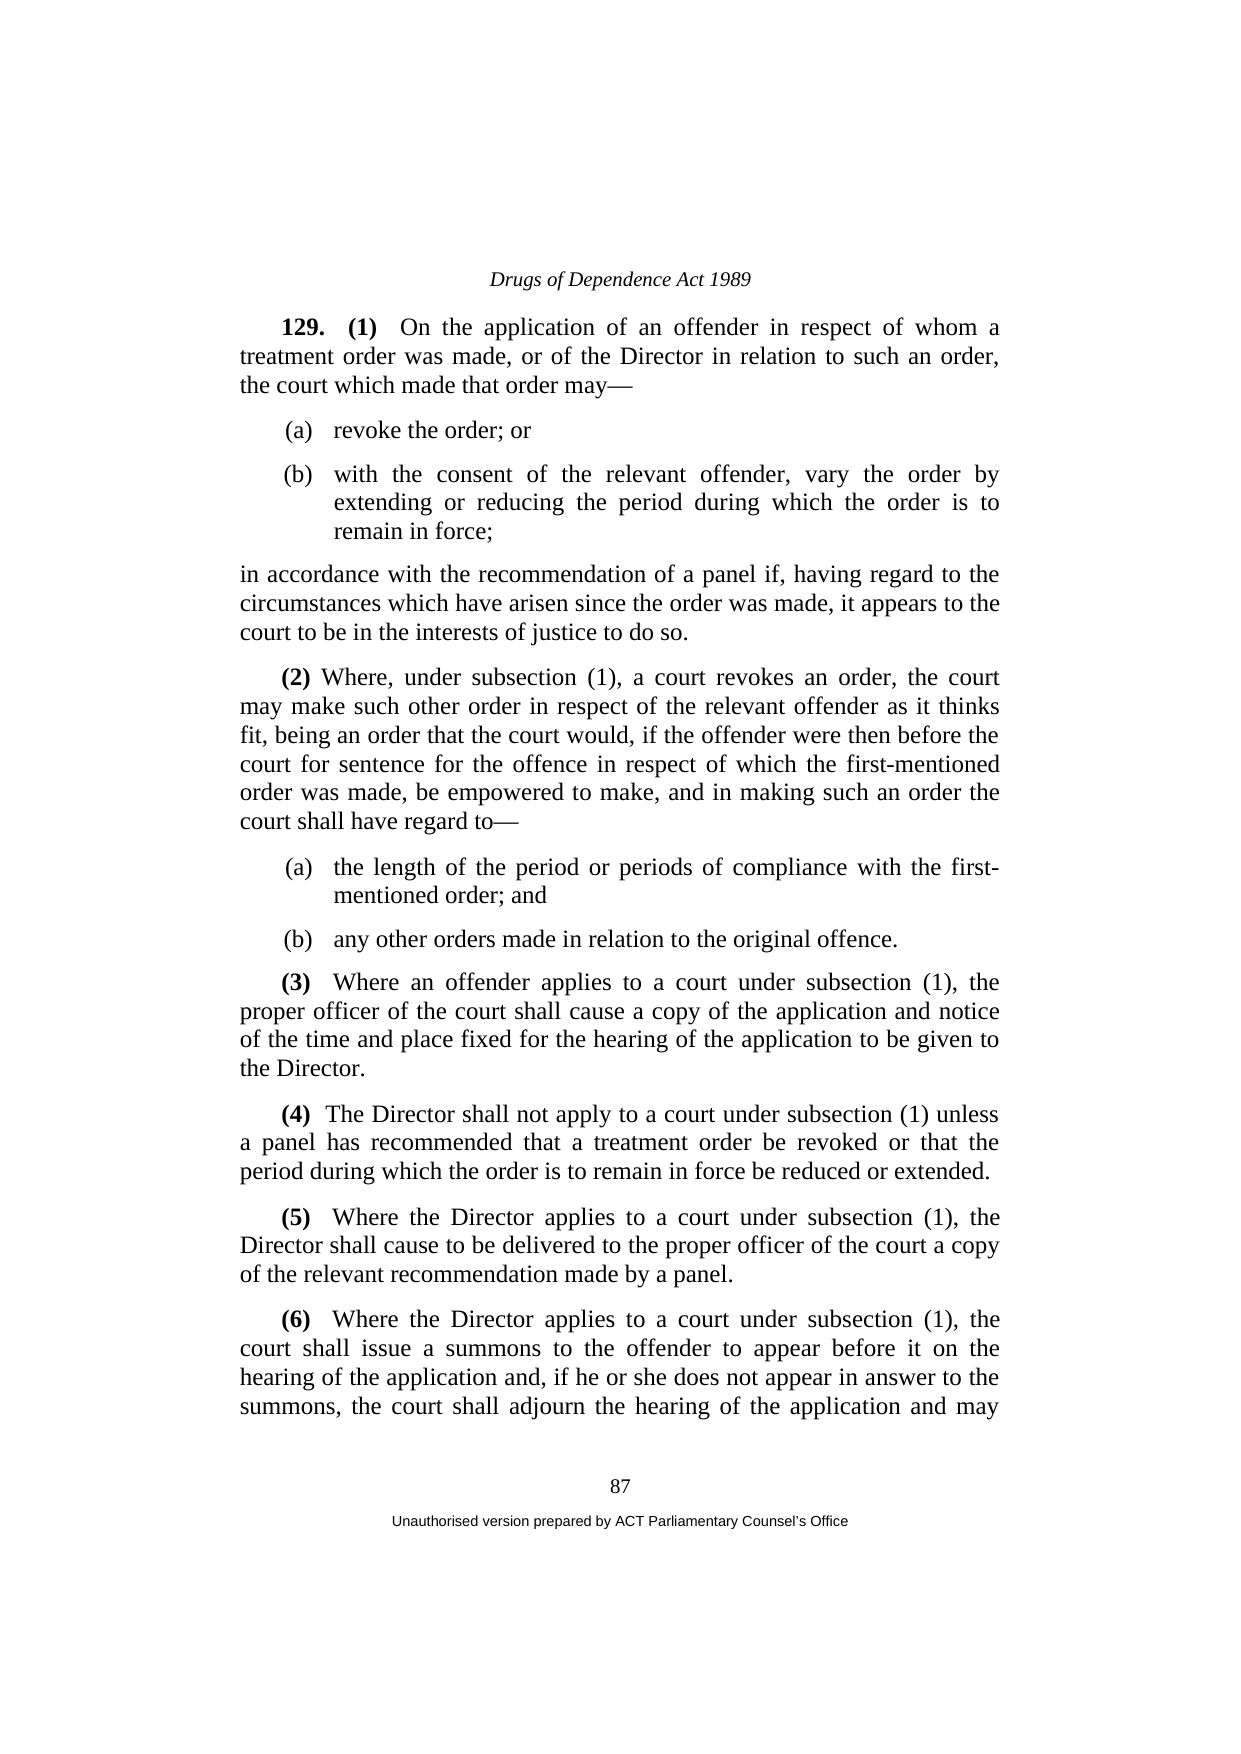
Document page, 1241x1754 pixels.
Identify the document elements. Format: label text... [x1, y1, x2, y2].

text (a) the length of the period or periods of compliance with the first-mentioned order; and [239, 852, 1001, 909]
text (a) revoke the order; or [239, 415, 1001, 444]
text (b) with the consent of the relevant offender, vary the order by extending or reducing the period during which the order is to remain in force; [239, 459, 1001, 545]
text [239, 1304, 1001, 1419]
text (5) Where the Director applies to a court under subsection (1), the Director shall cause to be delivered to the proper officer of the court a copy of the relevant recommendation made by a panel. [239, 1202, 1001, 1288]
text (3) Where an offender applies to a court under subsection (1), the proper officer of the court shall cause a copy of the application and notice of the time and place fixed for the hearing of the application to be given to the Director. [239, 967, 1001, 1082]
text in accordance with the recommendation of a panel if, having regard to the circumstances which have arisen since the order was made, it appears to the court to be in the interests of justice to do so. [239, 559, 1001, 646]
text (b) any other orders made in relation to the original offence. [239, 924, 1001, 952]
text (4) The Director shall not apply to a court under subsection (1) unless a panel has recommended that a treatment order be revoked or that the period during which the order is to remain in force be reduced or extended. [239, 1099, 1001, 1185]
text 129. (1) On the application of an offender in respect of whom a treatment order was made, or of the Director in relation to such an order, the court which made that order may— [239, 312, 1001, 399]
text (2) Where, under subsection (1), a court revokes an order, the court may make such other order in respect of the relevant offender as it thinks fit, being an order that the court would, if the offender were then before the court for sentence for the offence in respect of which the first-mentioned order was made, be empowered to make, and in making such an order the court shall have regard to— [239, 662, 1001, 835]
